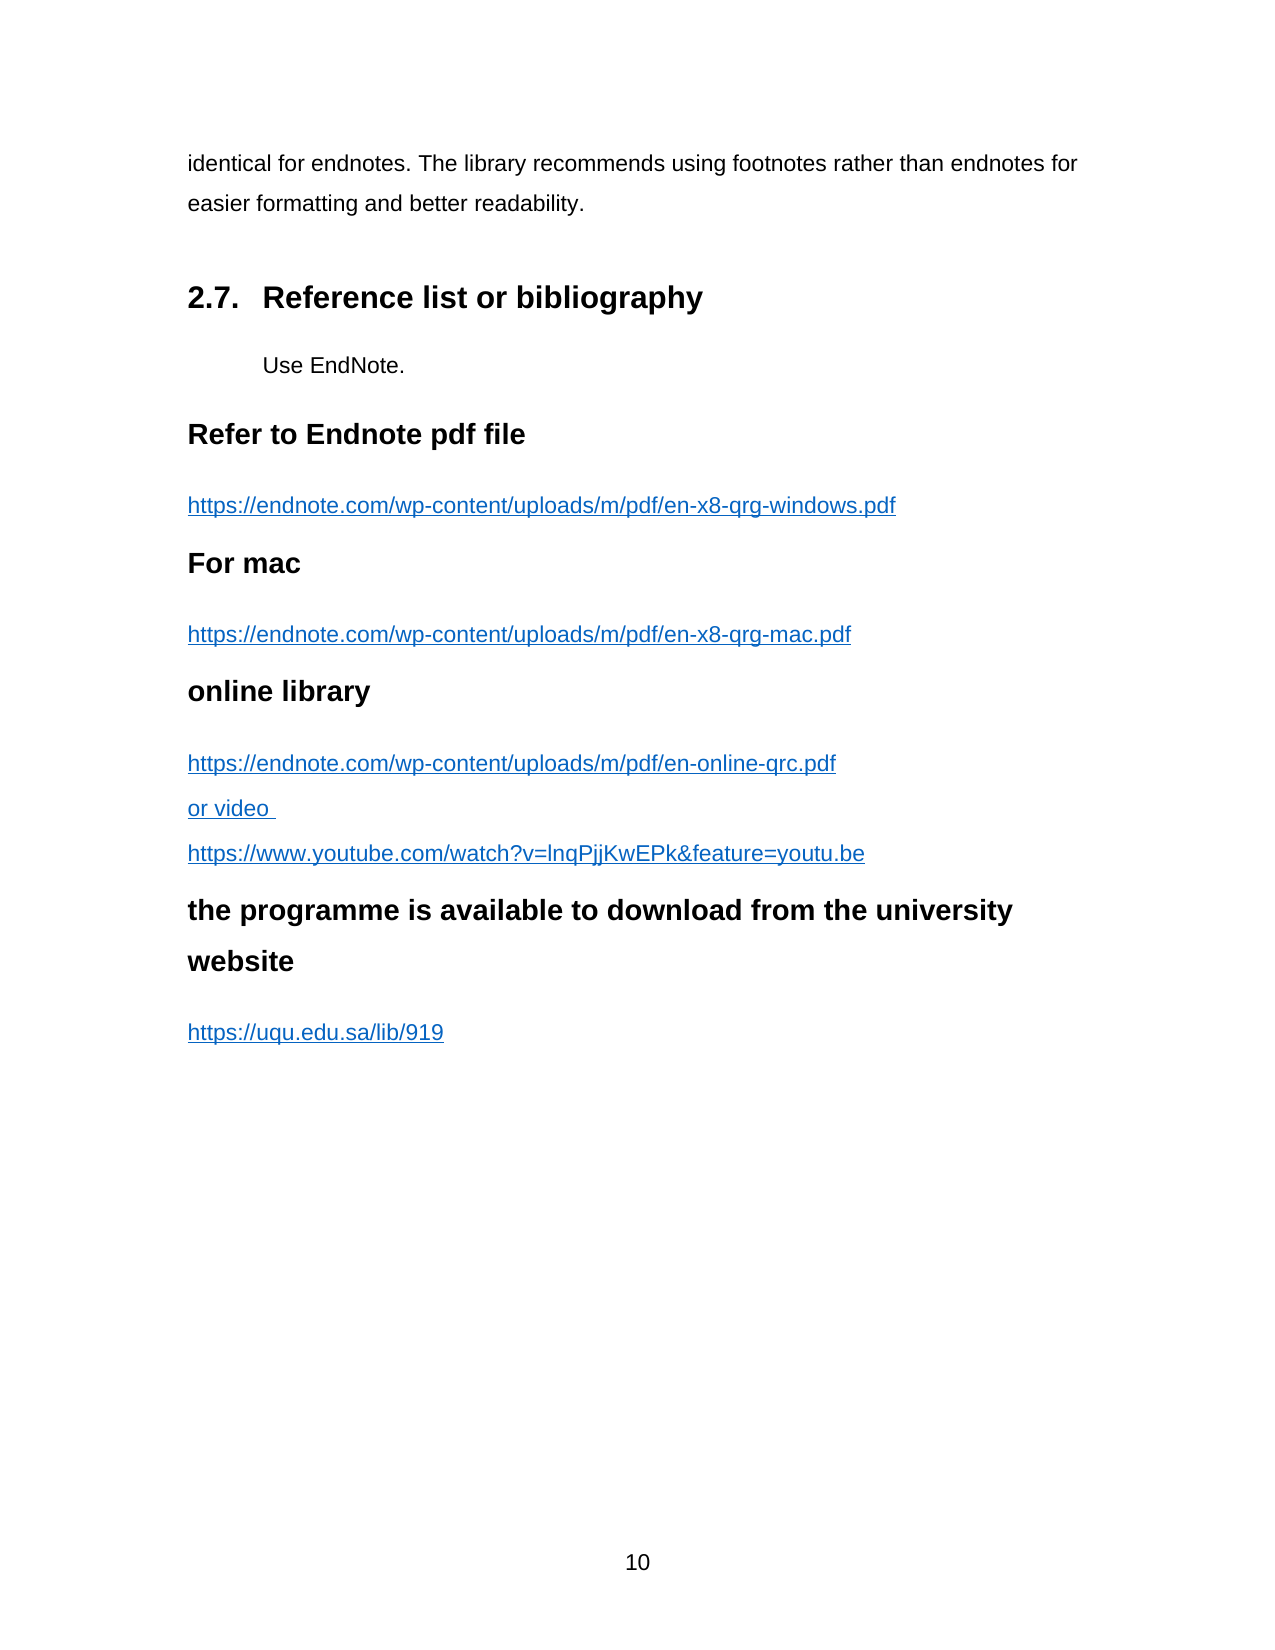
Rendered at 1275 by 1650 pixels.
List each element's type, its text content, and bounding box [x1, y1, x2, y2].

text the programme is available to download from the university website [187, 893, 1087, 977]
subtitle Reference list or bibliography [187, 279, 1087, 315]
text https://www.youtube.com/watch?v=lnqPjjKwEPk&feature=youtu.be [187, 840, 1087, 866]
text online library [187, 674, 1087, 708]
text https://endnote.com/wp-content/uploads/m/pdf/en-online-qrc.pdf [187, 750, 1087, 776]
text For mac [187, 546, 1087, 579]
text or video [187, 795, 1087, 821]
text https://endnote.com/wp-content/uploads/m/pdf/en-x8-qrg-windows.pdf [187, 492, 1087, 518]
text https://uqu.edu.sa/lib/919 [187, 1019, 1087, 1045]
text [187, 150, 1087, 216]
text https://endnote.com/wp-content/uploads/m/pdf/en-x8-qrg-mac.pdf [187, 621, 1087, 647]
text Refer to Endnote pdf file [187, 417, 1087, 450]
text Use EndNote. [187, 352, 1087, 379]
